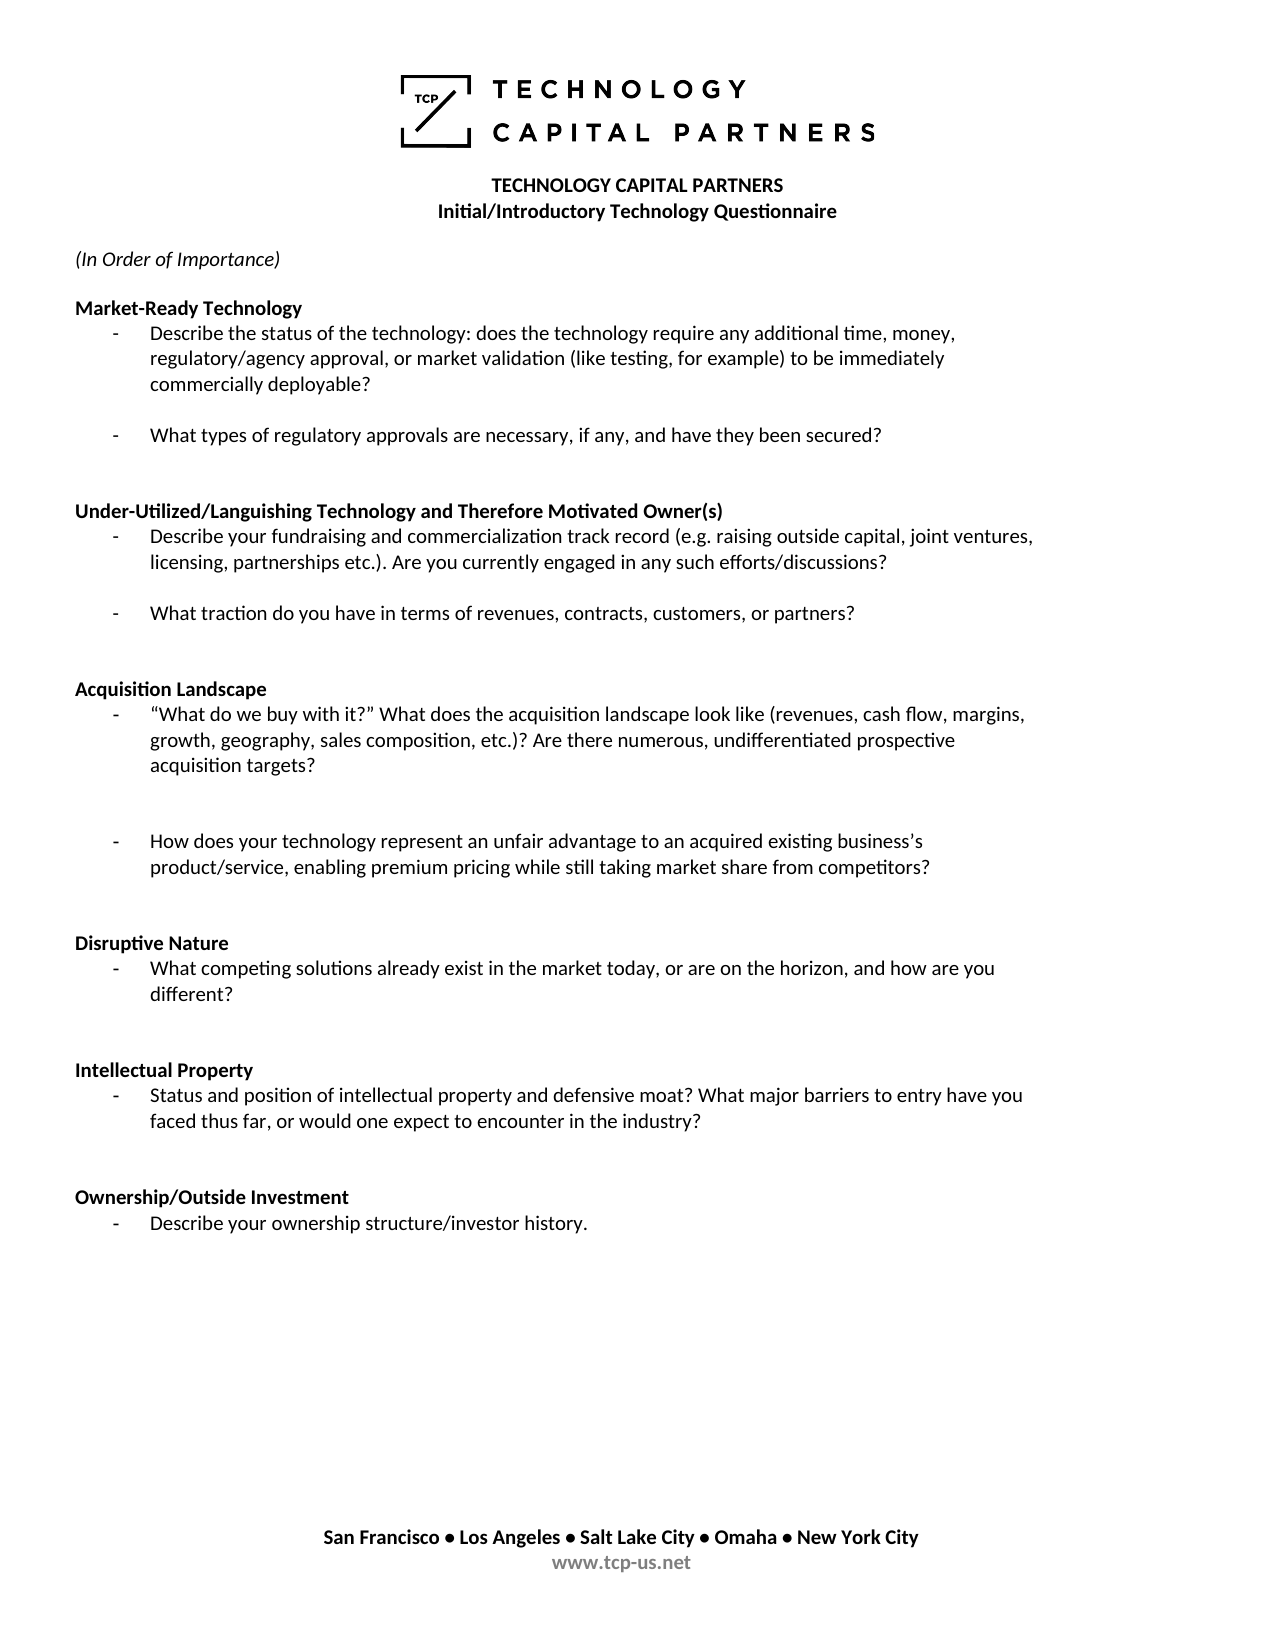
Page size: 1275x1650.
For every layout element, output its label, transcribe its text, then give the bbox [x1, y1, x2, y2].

list Describe the status of the technology: does the technology require any additional time, money, regulatory/agency approval, or market validation (like testing, for example) to be immediately commercially deployable? [112, 320, 1050, 396]
picture [400, 75, 875, 148]
list Status and position of intellectual property and defensive moat? What major barriers to entry have you faced thus far, or would one expect to encounter in the industry? [112, 1083, 1050, 1133]
text Under-Utilized/Languishing Technology and Therefore Motivated Owner(s) [75, 498, 1050, 523]
list What types of regulatory approvals are necessary, if any, and have they been secured? [112, 422, 1050, 447]
text Ownership/Outside Investment [75, 1184, 1050, 1210]
list Describe your fundraising and commercialization track record (e.g. raising outside capital, joint ventures, licensing, partnerships etc.). Are you currently engaged in any such efforts/discussions? [112, 523, 1050, 574]
text Disruptive Nature [75, 930, 1050, 956]
text Initial/Introductory Technology Questionnaire [75, 198, 1200, 223]
text (In Order of Importance) [75, 246, 1200, 272]
text Market-Ready Technology [75, 295, 1050, 320]
list Describe your ownership structure/investor history. [112, 1210, 1050, 1235]
text Intellectual Property [75, 1057, 1050, 1083]
text Acquisition Landscape [75, 676, 1050, 701]
list What competing solutions already exist in the market today, or are on the horizon, and how are you different? [112, 956, 1050, 1006]
text TECHNOLOGY CAPITAL PARTNERS [75, 173, 1200, 198]
list “What do we buy with it?” What does the acquisition landscape look like (revenues, cash flow, margins, growth, geography, sales composition, etc.)? Are there numerous, undifferentiated prospective acquisition targets? [112, 701, 1050, 778]
list What traction do you have in terms of revenues, contracts, customers, or partners? [112, 600, 1050, 625]
list How does your technology represent an unfair advantage to an acquired existing business’s product/service, enabling premium pricing while still taking market share from competitors? [112, 828, 1050, 879]
